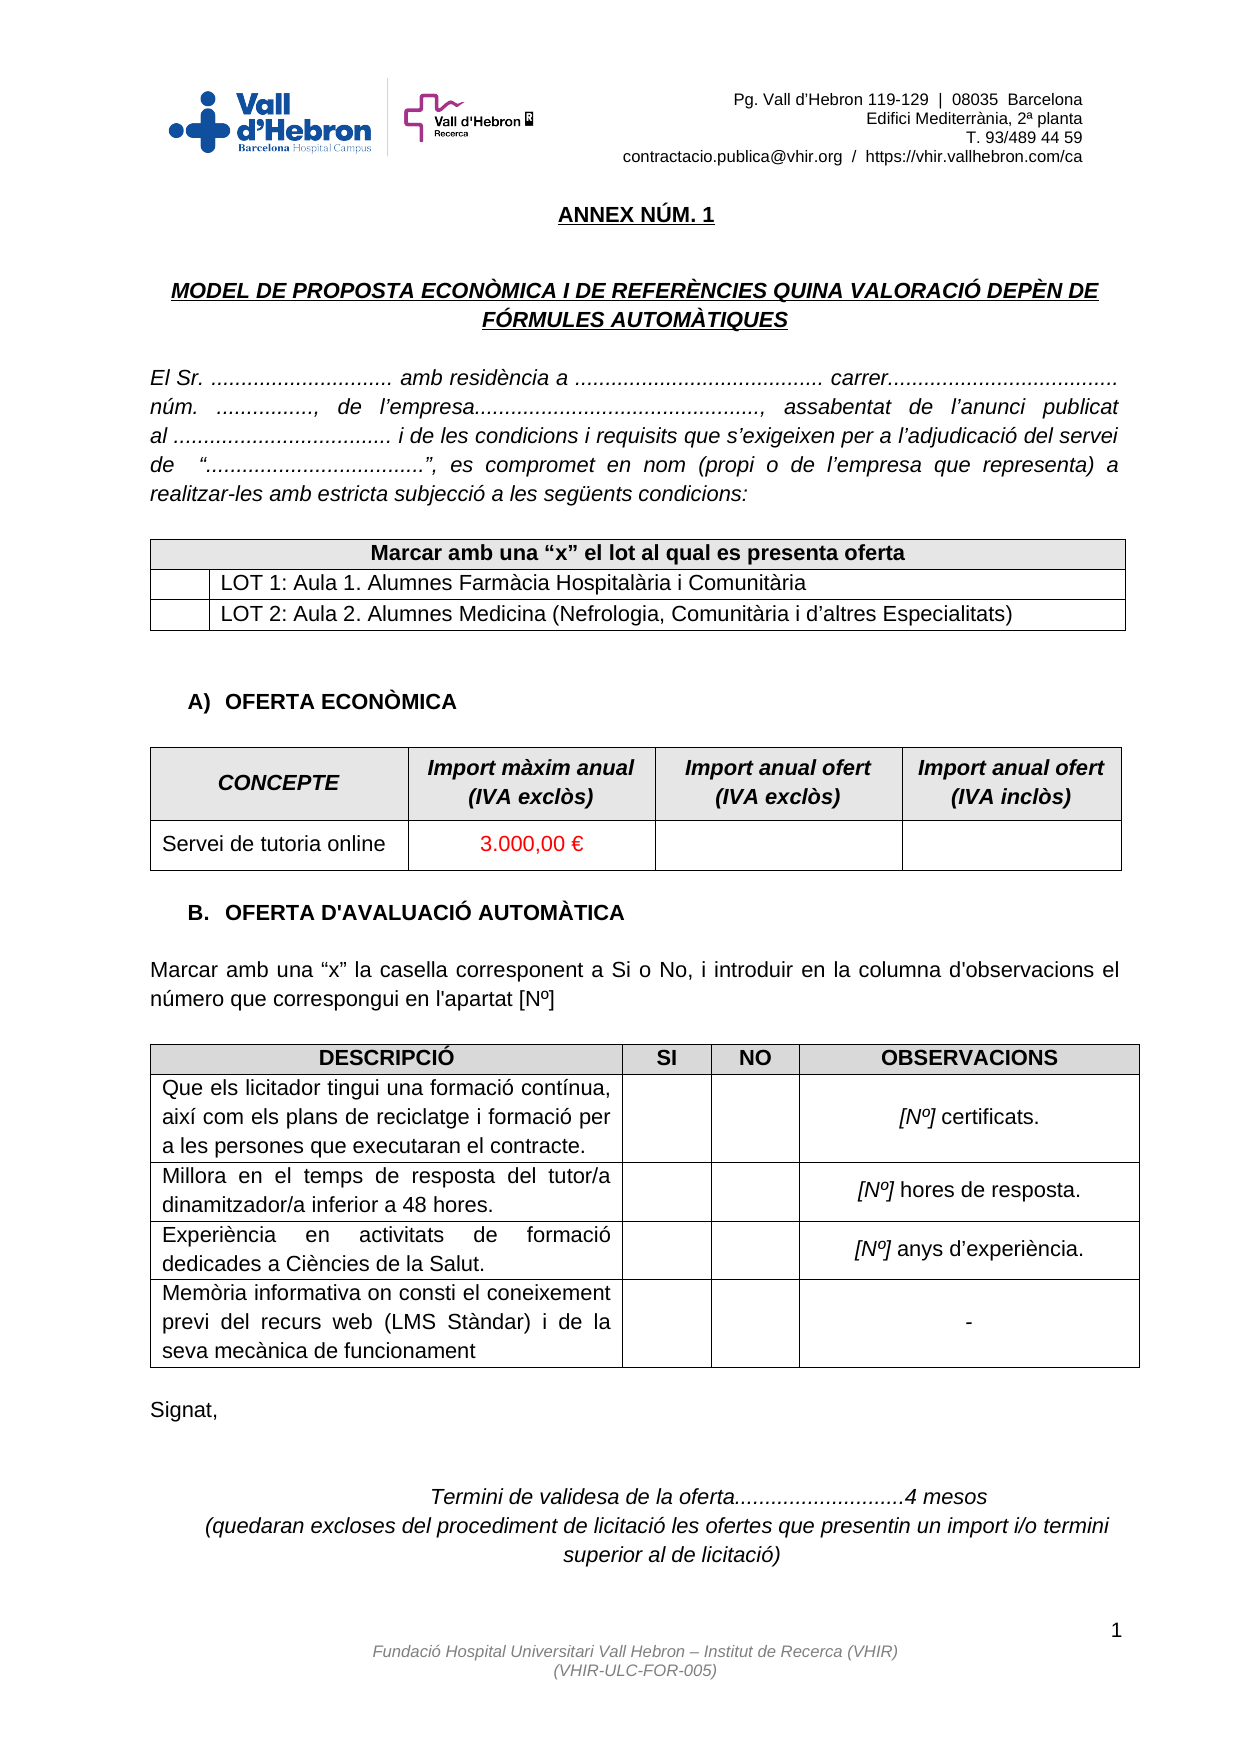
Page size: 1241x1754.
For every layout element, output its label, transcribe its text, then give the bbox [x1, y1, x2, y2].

table_cell 3.000,00 € [409, 821, 655, 869]
picture [150, 53, 565, 177]
table_cell Memòria informativa on consti el coneixement previ del recurs web (LMS Stàndar) i de la seva mecànica de funcionament [151, 1280, 622, 1367]
table_header DESCRIPCIÓ [151, 1045, 622, 1074]
table_cell [Nº] certificats. [800, 1075, 1139, 1162]
table_header Import anual ofert (IVA exclòs) [656, 748, 902, 820]
table_header Import màxim anual (IVA exclòs) [409, 748, 655, 820]
table_cell [Nº] hores de resposta. [800, 1163, 1139, 1221]
table_cell [151, 570, 209, 599]
table_cell Experiència en activitats de formació dedicades a Ciències de la Salut. [151, 1222, 622, 1279]
table_cell Millora en el temps de resposta del tutor/a dinamitzador/a inferior a 48 hores. [151, 1163, 622, 1221]
table_header OBSERVACIONS [800, 1045, 1139, 1074]
table_cell [Nº] anys d’experiència. [800, 1222, 1139, 1279]
table_cell [151, 600, 209, 630]
text MODEL DE PROPOSTA ECONÒMICA I DE REFERÈNCIES QUINA VALORACIÓ DEPÈN DE FÓRMULES AUTOMÀTIQUES [150, 278, 1122, 332]
table_cell [623, 1222, 711, 1279]
table_header CONCEPTE [151, 748, 408, 820]
list OFERTA ECONÒMICA [187, 689, 1122, 714]
table_cell [623, 1163, 711, 1221]
text Signat, [150, 1397, 1122, 1422]
table_cell LOT 2: Aula 2. Alumnes Medicina (Nefrologia, Comunitària i d’altres Especialitats) [210, 600, 1125, 630]
text (quedaran excloses del procediment de licitació les ofertes que presentin un import i/o termini superior al de licitació) [194, 1513, 1122, 1567]
table_cell [623, 1280, 711, 1367]
table_header NO [712, 1045, 799, 1074]
table_header Import anual ofert (IVA inclòs) [903, 748, 1121, 820]
text ANNEX NÚM. 1 [150, 177, 1122, 228]
table_cell [712, 1163, 799, 1221]
table_cell [712, 1075, 799, 1162]
text El Sr. .............................. amb residència a ......................................... carrer...................................... núm. ................, de l’empresa..............................................., assabentat de l’anunci publicat al .................................... i de les condicions i requisits que s’exigeixen per a l’adjudicació del servei de “....................................”, es compromet en nom (propi o de l’empresa que representa) a realitzar-les amb estricta subjecció a les següents condicions: [150, 365, 1122, 506]
table_cell [712, 1222, 799, 1279]
table_cell Que els licitador tingui una formació contínua, així com els plans de reciclatge i formació per a les persones que executaran el contracte. [151, 1075, 622, 1162]
table_cell - [800, 1280, 1139, 1367]
table_cell Servei de tutoria online [151, 821, 408, 869]
table_cell [903, 821, 1121, 869]
list OFERTA D'AVALUACIÓ AUTOMÀTICA [187, 899, 1122, 925]
table_cell LOT 1: Aula 1. Alumnes Farmàcia Hospitalària i Comunitària [210, 570, 1125, 599]
text Termini de validesa de la oferta............................4 mesos [224, 1484, 1122, 1509]
table_cell [712, 1280, 799, 1367]
table_cell [623, 1075, 711, 1162]
table_header Marcar amb una “x” el lot al qual es presenta oferta [151, 540, 1125, 569]
table_cell [656, 821, 902, 869]
table_header SI [623, 1045, 711, 1074]
text Marcar amb una “x” la casella corresponent a Si o No, i introduir en la columna d'observacions el número que correspongui en l'apartat [Nº] [150, 957, 1122, 1012]
